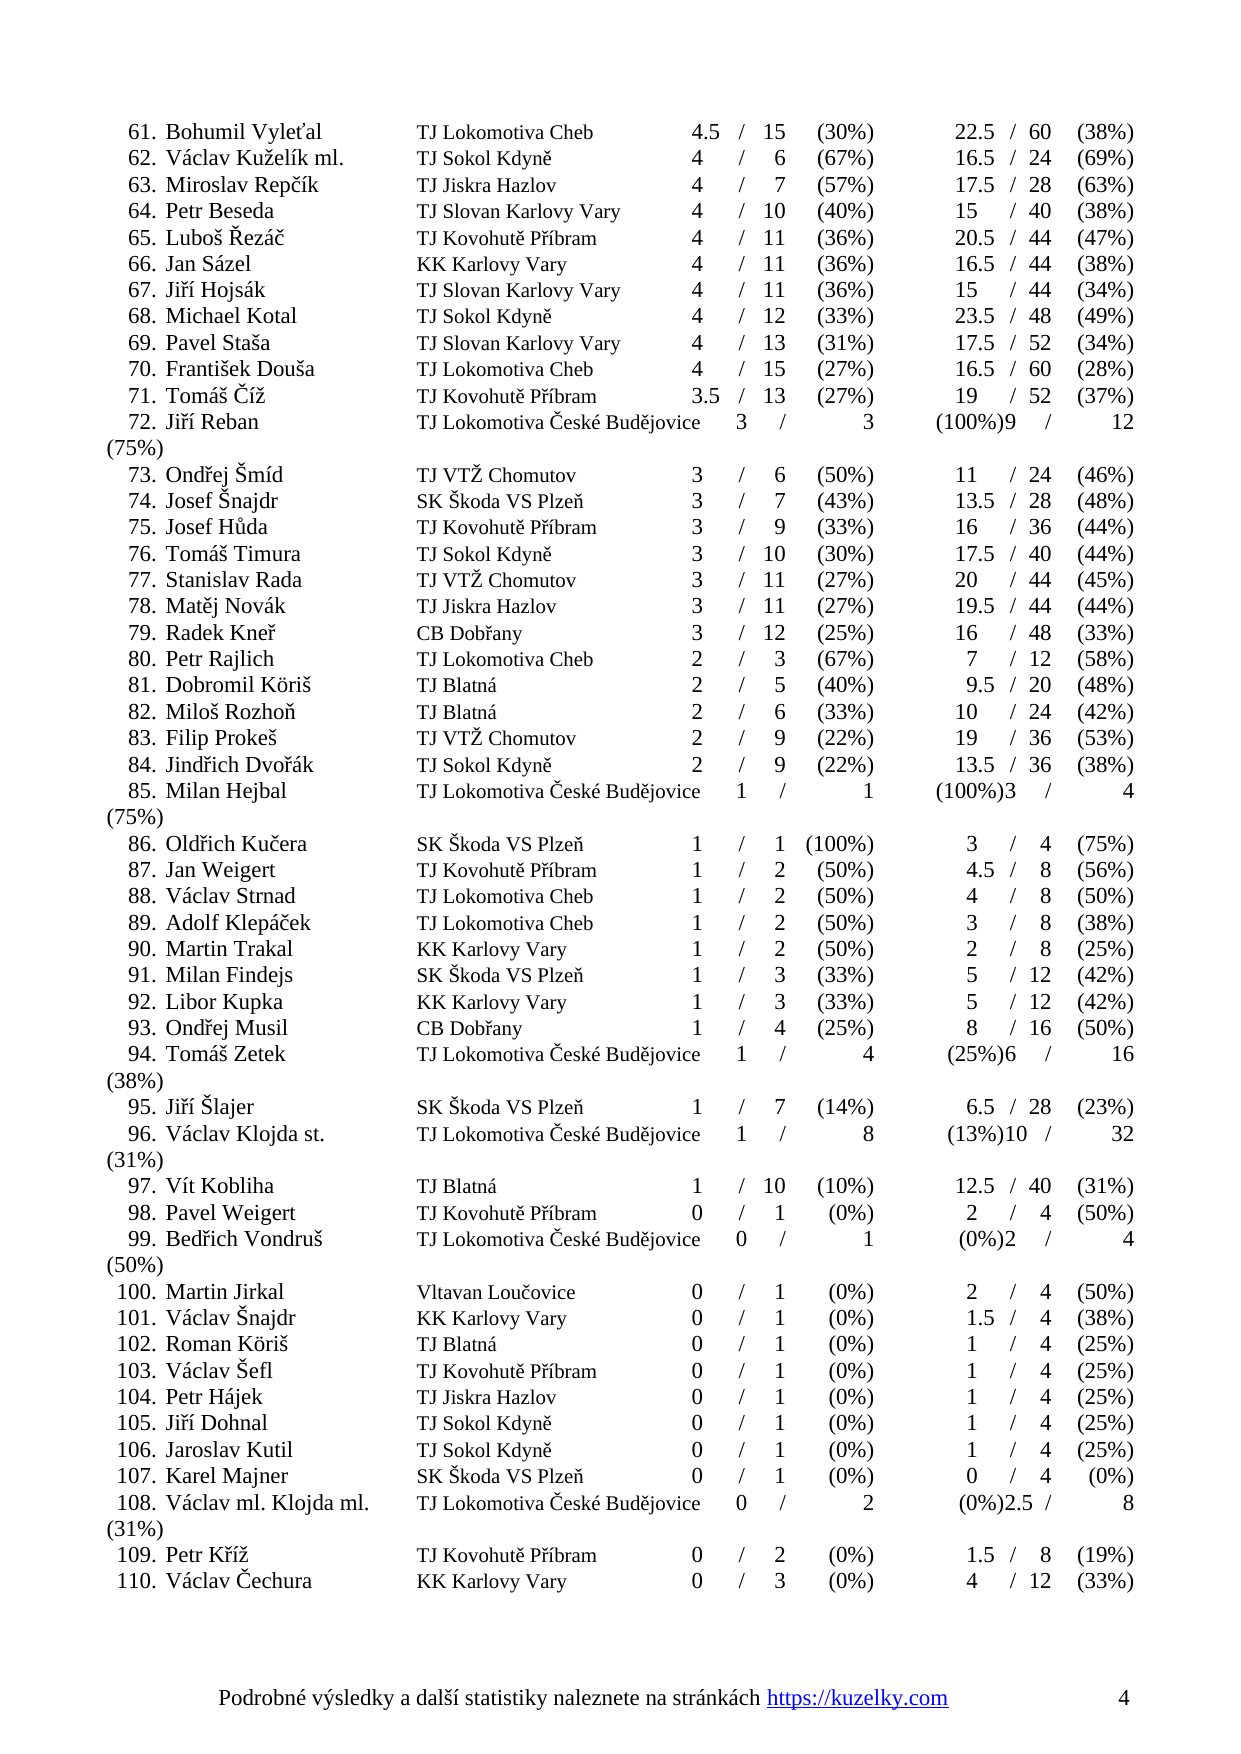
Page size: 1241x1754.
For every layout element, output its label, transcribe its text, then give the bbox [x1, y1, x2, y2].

text 105. Jiří Dohnal TJ Sokol Kdyně 0 / 1 (0%) 1 / 4 (25%) [106, 1409, 1134, 1436]
text 89. Adolf Klepáček TJ Lokomotiva Cheb 1 / 2 (50%) 3 / 8 (38%) [106, 909, 1134, 935]
text 108. Václav ml. Klojda ml. TJ Lokomotiva České Budějovice 0 / 2 (0%) 2.5 / 8 (31%) [106, 1488, 1134, 1541]
text 100. Martin Jirkal Vltavan Loučovice 0 / 1 (0%) 2 / 4 (50%) [106, 1278, 1134, 1304]
text 82. Miloš Rozhoň TJ Blatná 2 / 6 (33%) 10 / 24 (42%) [106, 698, 1134, 724]
text 94. Tomáš Zetek TJ Lokomotiva České Budějovice 1 / 4 (25%) 6 / 16 (38%) [106, 1041, 1134, 1093]
text 62. Václav Kuželík ml. TJ Sokol Kdyně 4 / 6 (67%) 16.5 / 24 (69%) [106, 144, 1134, 171]
text 69. Pavel Staša TJ Slovan Karlovy Vary 4 / 13 (31%) 17.5 / 52 (34%) [106, 329, 1134, 355]
text 99. Bedřich Vondruš TJ Lokomotiva České Budějovice 0 / 1 (0%) 2 / 4 (50%) [106, 1225, 1134, 1278]
text 107. Karel Majner SK Škoda VS Plzeň 0 / 1 (0%) 0 / 4 (0%) [106, 1462, 1134, 1488]
text 98. Pavel Weigert TJ Kovohutě Příbram 0 / 1 (0%) 2 / 4 (50%) [106, 1199, 1134, 1225]
text 85. Milan Hejbal TJ Lokomotiva České Budějovice 1 / 1 (100%) 3 / 4 (75%) [106, 777, 1134, 830]
text 81. Dobromil Köriš TJ Blatná 2 / 5 (40%) 9.5 / 20 (48%) [106, 672, 1134, 698]
text 95. Jiří Šlajer SK Škoda VS Plzeň 1 / 7 (14%) 6.5 / 28 (23%) [106, 1093, 1134, 1119]
text 103. Václav Šefl TJ Kovohutě Příbram 0 / 1 (0%) 1 / 4 (25%) [106, 1357, 1134, 1383]
text 110. Václav Čechura KK Karlovy Vary 0 / 3 (0%) 4 / 12 (33%) [106, 1568, 1134, 1594]
text 78. Matěj Novák TJ Jiskra Hazlov 3 / 11 (27%) 19.5 / 44 (44%) [106, 592, 1134, 619]
text 64. Petr Beseda TJ Slovan Karlovy Vary 4 / 10 (40%) 15 / 40 (38%) [106, 197, 1134, 223]
text 73. Ondřej Šmíd TJ VTŽ Chomutov 3 / 6 (50%) 11 / 24 (46%) [106, 461, 1134, 487]
text 65. Luboš Řezáč TJ Kovohutě Příbram 4 / 11 (36%) 20.5 / 44 (47%) [106, 223, 1134, 250]
text 84. Jindřich Dvořák TJ Sokol Kdyně 2 / 9 (22%) 13.5 / 36 (38%) [106, 751, 1134, 777]
text 70. František Douša TJ Lokomotiva Cheb 4 / 15 (27%) 16.5 / 60 (28%) [106, 355, 1134, 382]
text 61. Bohumil Vyleťal TJ Lokomotiva Cheb 4.5 / 15 (30%) 22.5 / 60 (38%) [106, 118, 1134, 144]
text 76. Tomáš Timura TJ Sokol Kdyně 3 / 10 (30%) 17.5 / 40 (44%) [106, 540, 1134, 566]
text 74. Josef Šnajdr SK Škoda VS Plzeň 3 / 7 (43%) 13.5 / 28 (48%) [106, 487, 1134, 513]
text 97. Vít Kobliha TJ Blatná 1 / 10 (10%) 12.5 / 40 (31%) [106, 1172, 1134, 1199]
text 96. Václav Klojda st. TJ Lokomotiva České Budějovice 1 / 8 (13%) 10 / 32 (31%) [106, 1119, 1134, 1172]
text 66. Jan Sázel KK Karlovy Vary 4 / 11 (36%) 16.5 / 44 (38%) [106, 250, 1134, 276]
text 83. Filip Prokeš TJ VTŽ Chomutov 2 / 9 (22%) 19 / 36 (53%) [106, 724, 1134, 751]
text 77. Stanislav Rada TJ VTŽ Chomutov 3 / 11 (27%) 20 / 44 (45%) [106, 566, 1134, 592]
text 80. Petr Rajlich TJ Lokomotiva Cheb 2 / 3 (67%) 7 / 12 (58%) [106, 645, 1134, 672]
text 86. Oldřich Kučera SK Škoda VS Plzeň 1 / 1 (100%) 3 / 4 (75%) [106, 830, 1134, 856]
text 79. Radek Kneř CB Dobřany 3 / 12 (25%) 16 / 48 (33%) [106, 619, 1134, 645]
text 92. Libor Kupka KK Karlovy Vary 1 / 3 (33%) 5 / 12 (42%) [106, 988, 1134, 1014]
text 71. Tomáš Číž TJ Kovohutě Příbram 3.5 / 13 (27%) 19 / 52 (37%) [106, 382, 1134, 408]
text 102. Roman Köriš TJ Blatná 0 / 1 (0%) 1 / 4 (25%) [106, 1330, 1134, 1357]
text 104. Petr Hájek TJ Jiskra Hazlov 0 / 1 (0%) 1 / 4 (25%) [106, 1383, 1134, 1409]
text 72. Jiří Reban TJ Lokomotiva České Budějovice 3 / 3 (100%) 9 / 12 (75%) [106, 408, 1134, 461]
text 75. Josef Hůda TJ Kovohutě Příbram 3 / 9 (33%) 16 / 36 (44%) [106, 513, 1134, 540]
text 67. Jiří Hojsák TJ Slovan Karlovy Vary 4 / 11 (36%) 15 / 44 (34%) [106, 276, 1134, 303]
text 109. Petr Kříž TJ Kovohutě Příbram 0 / 2 (0%) 1.5 / 8 (19%) [106, 1541, 1134, 1568]
text 91. Milan Findejs SK Škoda VS Plzeň 1 / 3 (33%) 5 / 12 (42%) [106, 961, 1134, 988]
text 87. Jan Weigert TJ Kovohutě Příbram 1 / 2 (50%) 4.5 / 8 (56%) [106, 856, 1134, 882]
text 63. Miroslav Repčík TJ Jiskra Hazlov 4 / 7 (57%) 17.5 / 28 (63%) [106, 171, 1134, 197]
text 90. Martin Trakal KK Karlovy Vary 1 / 2 (50%) 2 / 8 (25%) [106, 935, 1134, 961]
text 106. Jaroslav Kutil TJ Sokol Kdyně 0 / 1 (0%) 1 / 4 (25%) [106, 1436, 1134, 1462]
text 88. Václav Strnad TJ Lokomotiva Cheb 1 / 2 (50%) 4 / 8 (50%) [106, 882, 1134, 909]
text 101. Václav Šnajdr KK Karlovy Vary 0 / 1 (0%) 1.5 / 4 (38%) [106, 1304, 1134, 1330]
text 93. Ondřej Musil CB Dobřany 1 / 4 (25%) 8 / 16 (50%) [106, 1014, 1134, 1041]
text 68. Michael Kotal TJ Sokol Kdyně 4 / 12 (33%) 23.5 / 48 (49%) [106, 303, 1134, 329]
